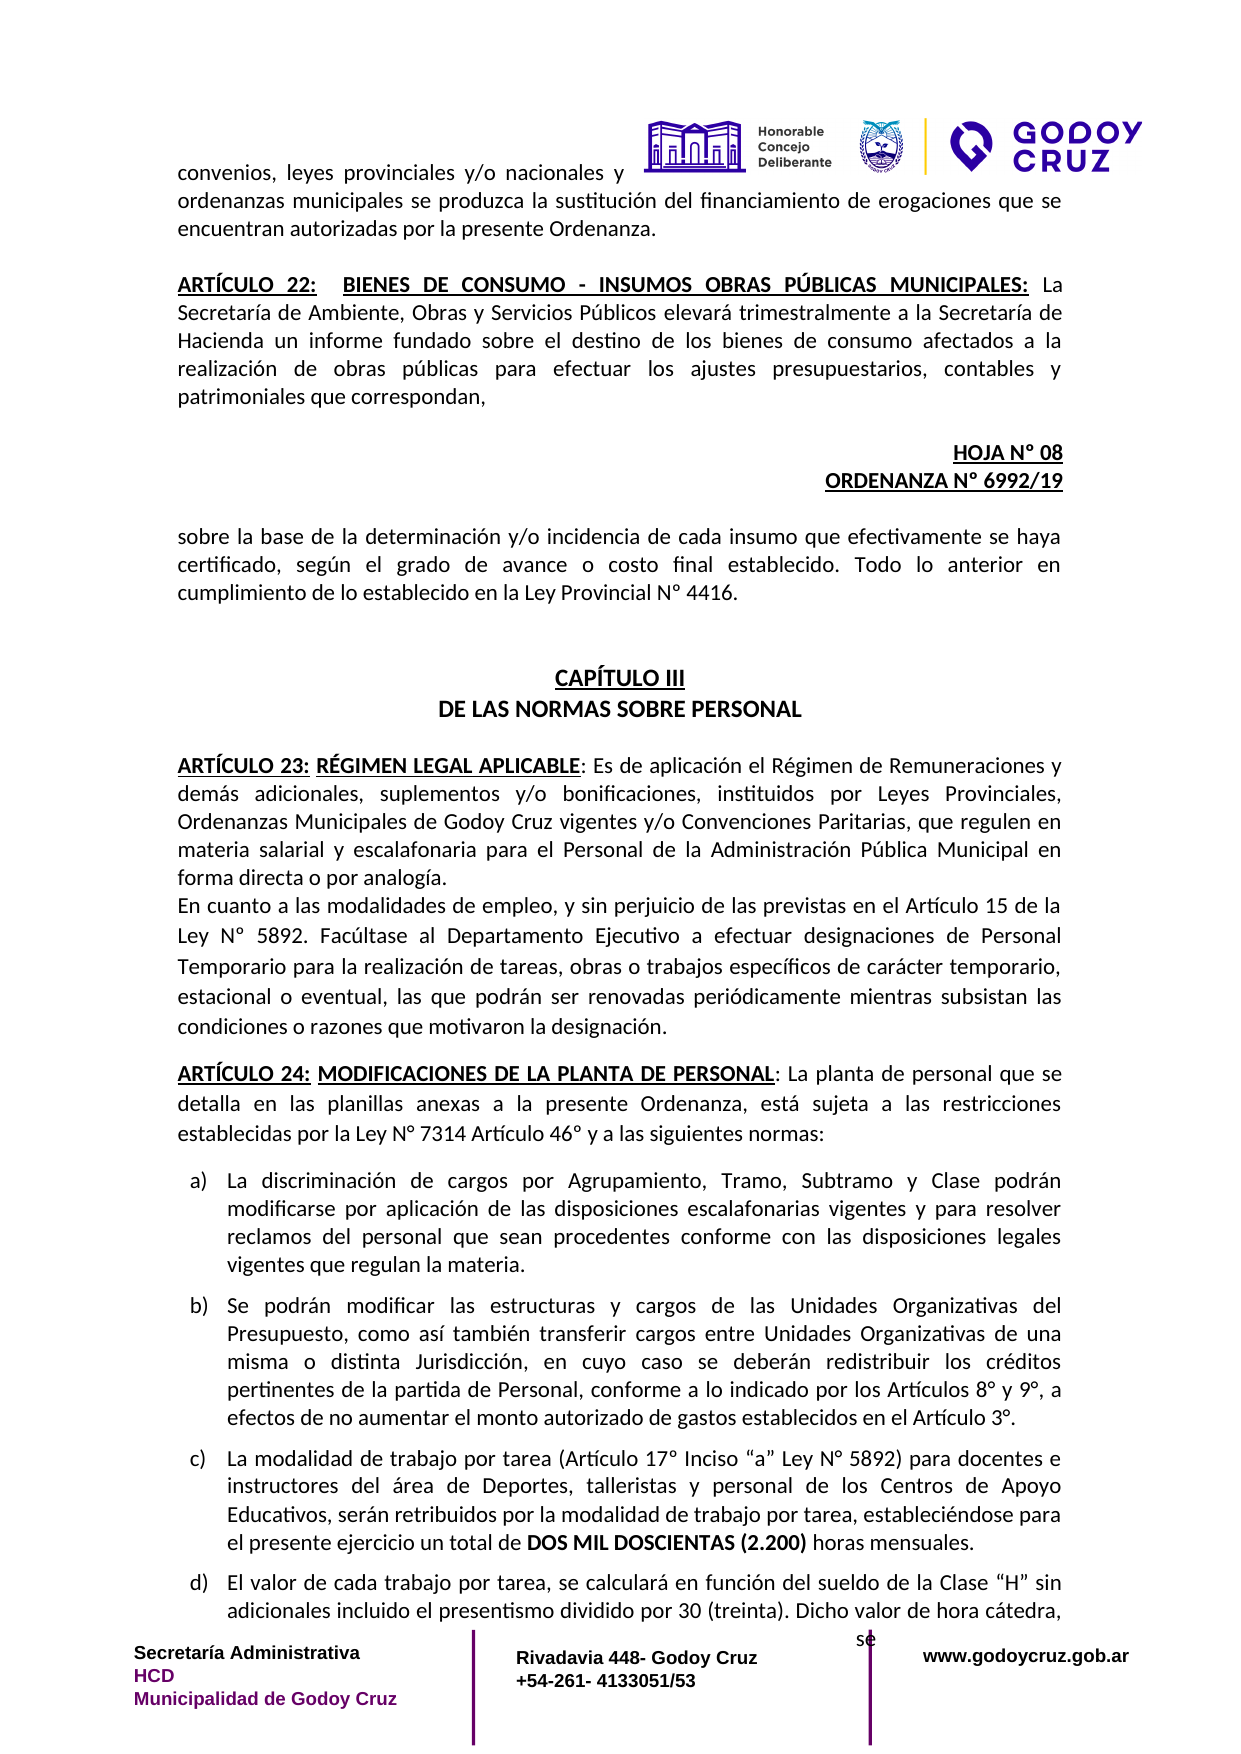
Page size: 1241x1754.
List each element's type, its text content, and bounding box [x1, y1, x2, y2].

text En cuanto a las modalidades de empleo, y sin perjuicio de las previstas en el Artículo 15 de la Ley Nº 5892. Facúltase al Departamento Ejecutivo a efectuar designaciones de Personal Temporario para la realización de tareas, obras o trabajos específicos de carácter temporario, estacional o eventual, las que podrán ser renovadas periódicamente mientras subsistan las condiciones o razones que motivaron la designación. [177, 891, 1063, 1040]
text sobre la base de la determinación y/o incidencia de cada insumo que efectivamente se haya certificado, según el grado de avance o costo final establecido. Todo lo anterior en cumplimiento de lo establecido en la Ley Provincial Nº 4416. [177, 522, 1063, 606]
list La discriminación de cargos por Agrupamiento, Tramo, Subtramo y Clase podrán modificarse por aplicación de las disposiciones escalafonarias vigentes y para resolver reclamos del personal que sean procedentes conforme con las disposiciones legales vigentes que regulan la materia. [189, 1166, 1063, 1278]
text ARTÍCULO 24: MODIFICACIONES DE LA PLANTA DE PERSONAL: La planta de personal que se detalla en las planillas anexas a la presente Ordenanza, está sujeta a las restricciones establecidas por la Ley N° 7314 Artículo 46º y a las siguientes normas: [177, 1059, 1063, 1148]
text ORDENANZA Nº 6992/19 [177, 466, 1063, 494]
list Se podrán modificar las estructuras y cargos de las Unidades Organizativas del Presupuesto, como así también transferir cargos entre Unidades Organizativas de una misma o distinta Jurisdicción, en cuyo caso se deberán redistribuir los créditos pertinentes de la partida de Personal, conforme a lo indicado por los Artículos 8° y 9°, a efectos de no aumentar el monto autorizado de gastos establecidos en el Artículo 3°. [189, 1291, 1063, 1431]
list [189, 1568, 1063, 1652]
list La modalidad de trabajo por tarea (Artículo 17º Inciso “a” Ley N° 5892) para docentes e instructores del área de Deportes, talleristas y personal de los Centros de Apoyo Educativos, serán retribuidos por la modalidad de trabajo por tarea, estableciéndose para el presente ejercicio un total de DOS MIL DOSCIENTAS (2.200) horas mensuales. [189, 1444, 1063, 1556]
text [177, 158, 1063, 242]
subtitle DE LAS NORMAS SOBRE PERSONAL [177, 693, 1063, 723]
picture [643, 118, 1143, 175]
text ARTÍCULO 22: BIENES DE CONSUMO - INSUMOS OBRAS PÚBLICAS MUNICIPALES: La Secretaría de Ambiente, Obras y Servicios Públicos elevará trimestralmente a la Secretaría de Hacienda un informe fundado sobre el destino de los bienes de consumo afectados a la realización de obras públicas para efectuar los ajustes presupuestarios, contables y patrimoniales que correspondan, [177, 270, 1063, 410]
text HOJA Nº 08 [177, 438, 1063, 466]
subtitle CAPÍTULO III [177, 662, 1063, 693]
text ARTÍCULO 23: RÉGIMEN LEGAL APLICABLE: Es de aplicación el Régimen de Remuneraciones y demás adicionales, suplementos y/o bonificaciones, instituidos por Leyes Provinciales, Ordenanzas Municipales de Godoy Cruz vigentes y/o Convenciones Paritarias, que regulen en materia salarial y escalafonaria para el Personal de la Administración Pública Municipal en forma directa o por analogía. [177, 751, 1063, 891]
